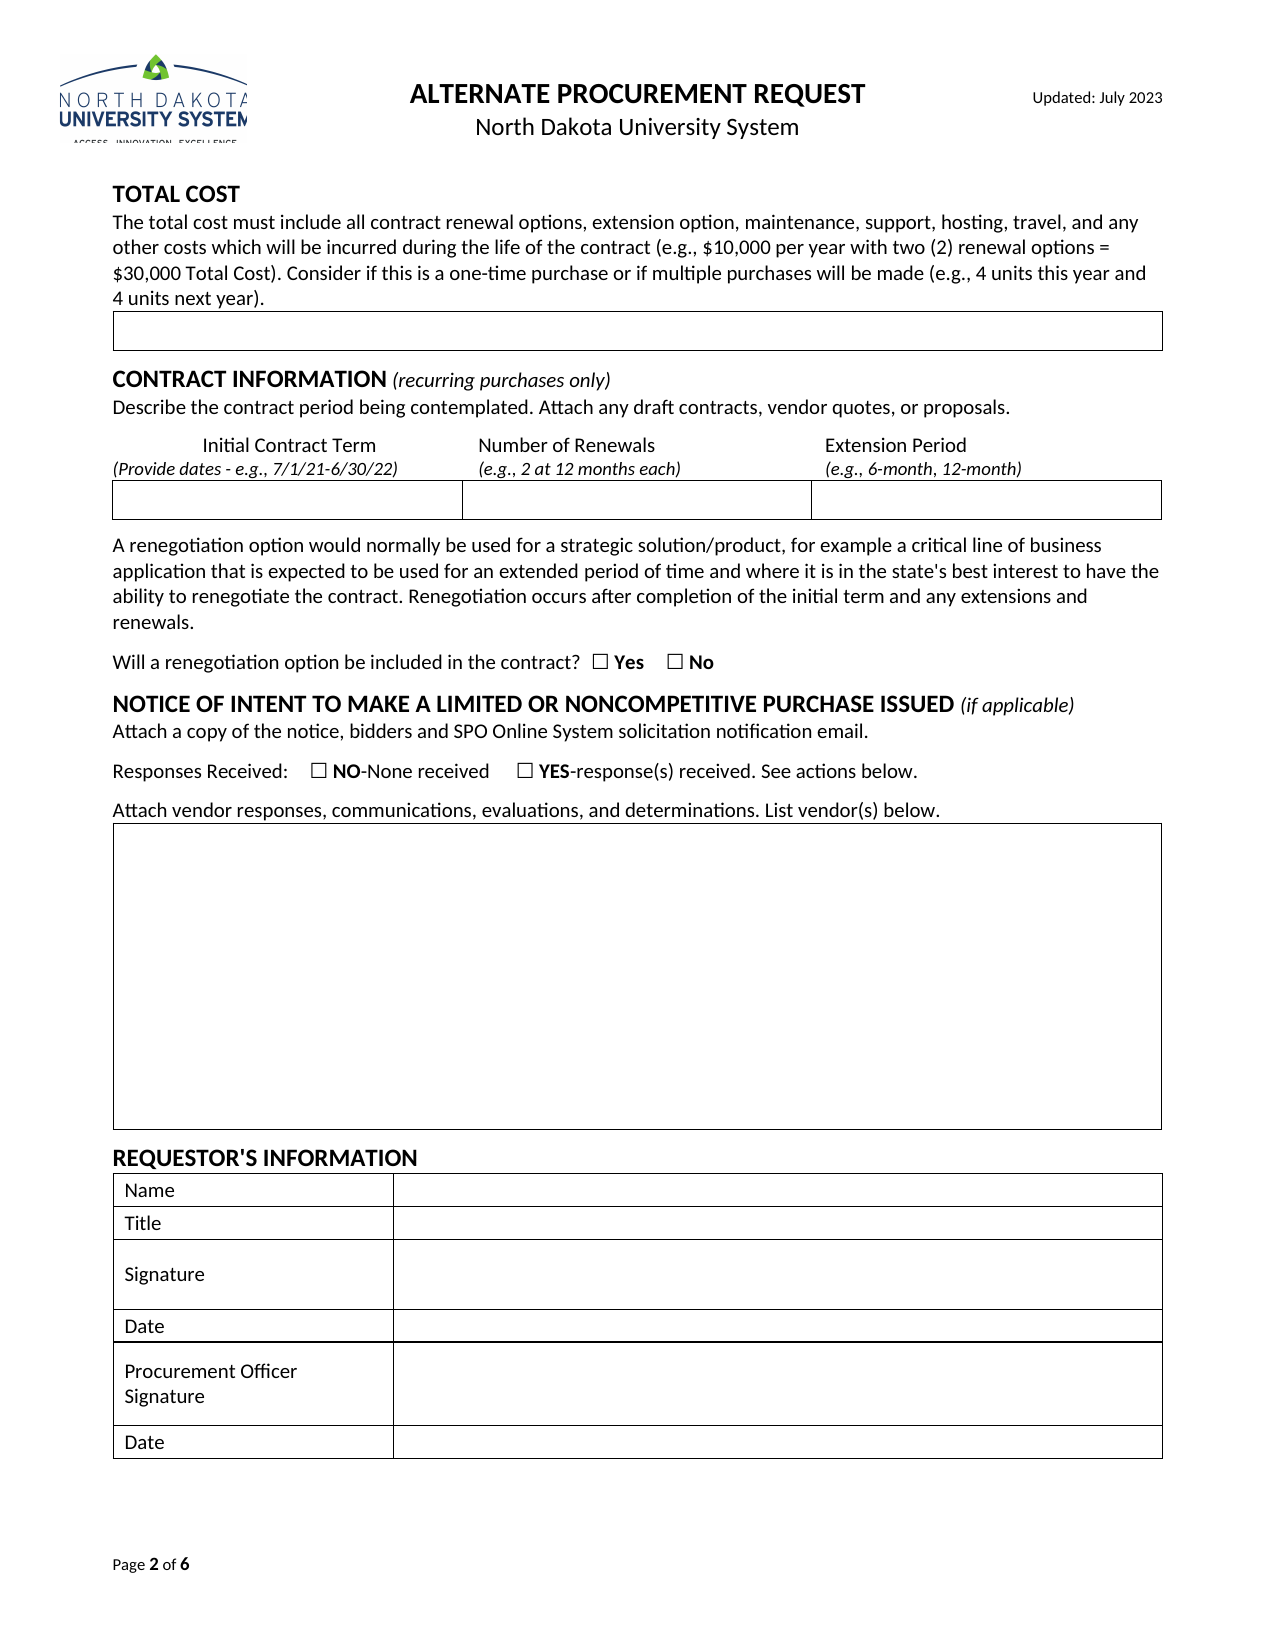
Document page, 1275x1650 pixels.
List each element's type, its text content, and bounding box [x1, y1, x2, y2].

table_header Name [114, 1174, 393, 1206]
table_header [114, 824, 1161, 1129]
text NOTICE OF INTENT TO MAKE A LIMITED OR NONCOMPETITIVE PURCHASE ISSUED (if applicable) [112, 688, 1162, 718]
picture [59, 54, 247, 143]
table_header [812, 481, 1161, 519]
table_header [394, 1174, 1162, 1206]
text Total Cost [112, 179, 1162, 209]
text Attach a copy of the notice, bidders and SPO Online System solicitation notification email. [112, 718, 1162, 744]
text A renegotiation option would normally be used for a strategic solution/product, for example a critical line of business application that is expected to be used for an extended period of time and where it is in the state's best interest to have the ability to renegotiate the contract. Renegotiation occurs after completion of the initial term and any extensions and renewals. [112, 533, 1162, 634]
table_cell [394, 1426, 1162, 1457]
table_cell [394, 1240, 1162, 1309]
text Attach vendor responses, communications, evaluations, and determinations. List vendor(s) below. [112, 797, 1162, 822]
table_header [463, 481, 811, 519]
table_cell Date [114, 1310, 393, 1341]
table_cell [394, 1343, 1162, 1425]
text Responses Received: NO-None received YES-response(s) received. See actions below. [112, 756, 1162, 784]
text The total cost must include all contract renewal options, extension option, maintenance, support, hosting, travel, and any other costs which will be incurred during the life of the contract (e.g., $10,000 per year with two (2) renewal options = $30,000 Total Cost). Consider if this is a one-time purchase or if multiple purchases will be made (e.g., 4 units this year and 4 units next year). [112, 209, 1162, 311]
text Will a renegotiation option be included in the contract? Yes No [112, 647, 1162, 675]
table_cell Signature [114, 1240, 393, 1309]
text CONTRACT INFORMATION (recurring purchases only) [112, 363, 1162, 394]
text Initial Contract Term Number of Renewals Extension Period [202, 432, 1162, 457]
text (Provide dates - e.g., 7/1/21-6/30/22) (e.g., 2 at 12 months each) (e.g., 6-month, 12-month) [112, 457, 1162, 480]
text Requestor's Information [112, 1142, 1162, 1173]
table_cell Procurement Officer Signature [114, 1343, 393, 1425]
table_cell [394, 1310, 1162, 1341]
text Describe the contract period being contemplated. Attach any draft contracts, vendor quotes, or proposals. [112, 394, 1087, 419]
table_cell Date [114, 1426, 393, 1457]
table_header [113, 481, 462, 519]
table_cell [394, 1207, 1162, 1238]
table_cell Title [114, 1207, 393, 1238]
table_header [114, 312, 1162, 350]
